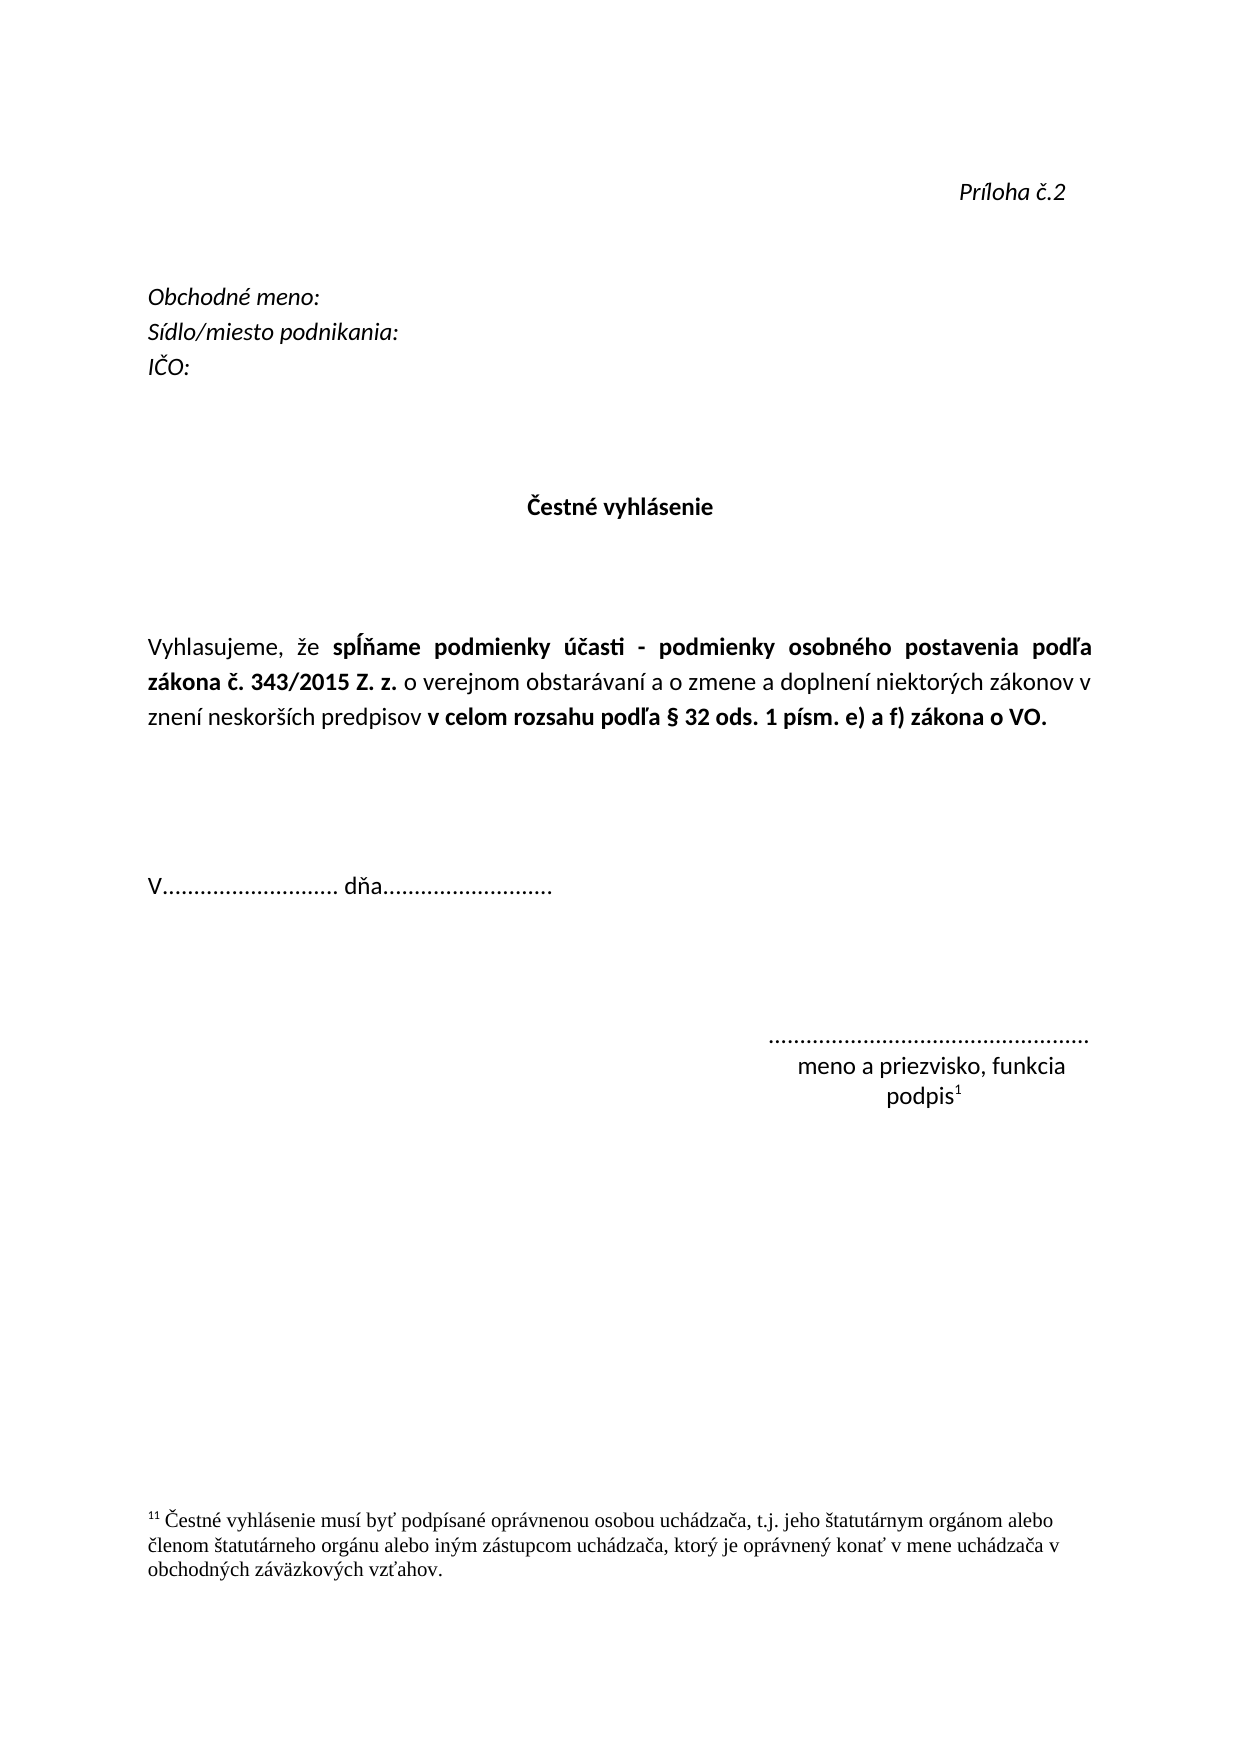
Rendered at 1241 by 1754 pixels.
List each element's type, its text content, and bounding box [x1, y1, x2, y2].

text Vyhlasujeme, že spĺňame podmienky účasti - podmienky osobného postavenia podľa zákona č. 343/2015 Z. z. o verejnom obstarávaní a o zmene a doplnení niektorých zákonov v znení neskorších predpisov v celom rozsahu podľa § 32 ods. 1 písm. e) a f) zákona o VO. [148, 631, 1093, 732]
text Príloha č.2 [148, 176, 1093, 207]
text ................................................... [148, 1019, 1093, 1050]
text Čestné vyhlásenie [148, 491, 1093, 522]
text Obchodné meno: [148, 281, 1093, 312]
text meno a priezvisko, funkcia [148, 1050, 1093, 1080]
text IČO: [148, 351, 1093, 382]
text podpis1 [148, 1080, 1093, 1111]
text V............................ dňa........................... [148, 871, 1093, 901]
text Sídlo/miesto podnikania: [148, 316, 1093, 347]
